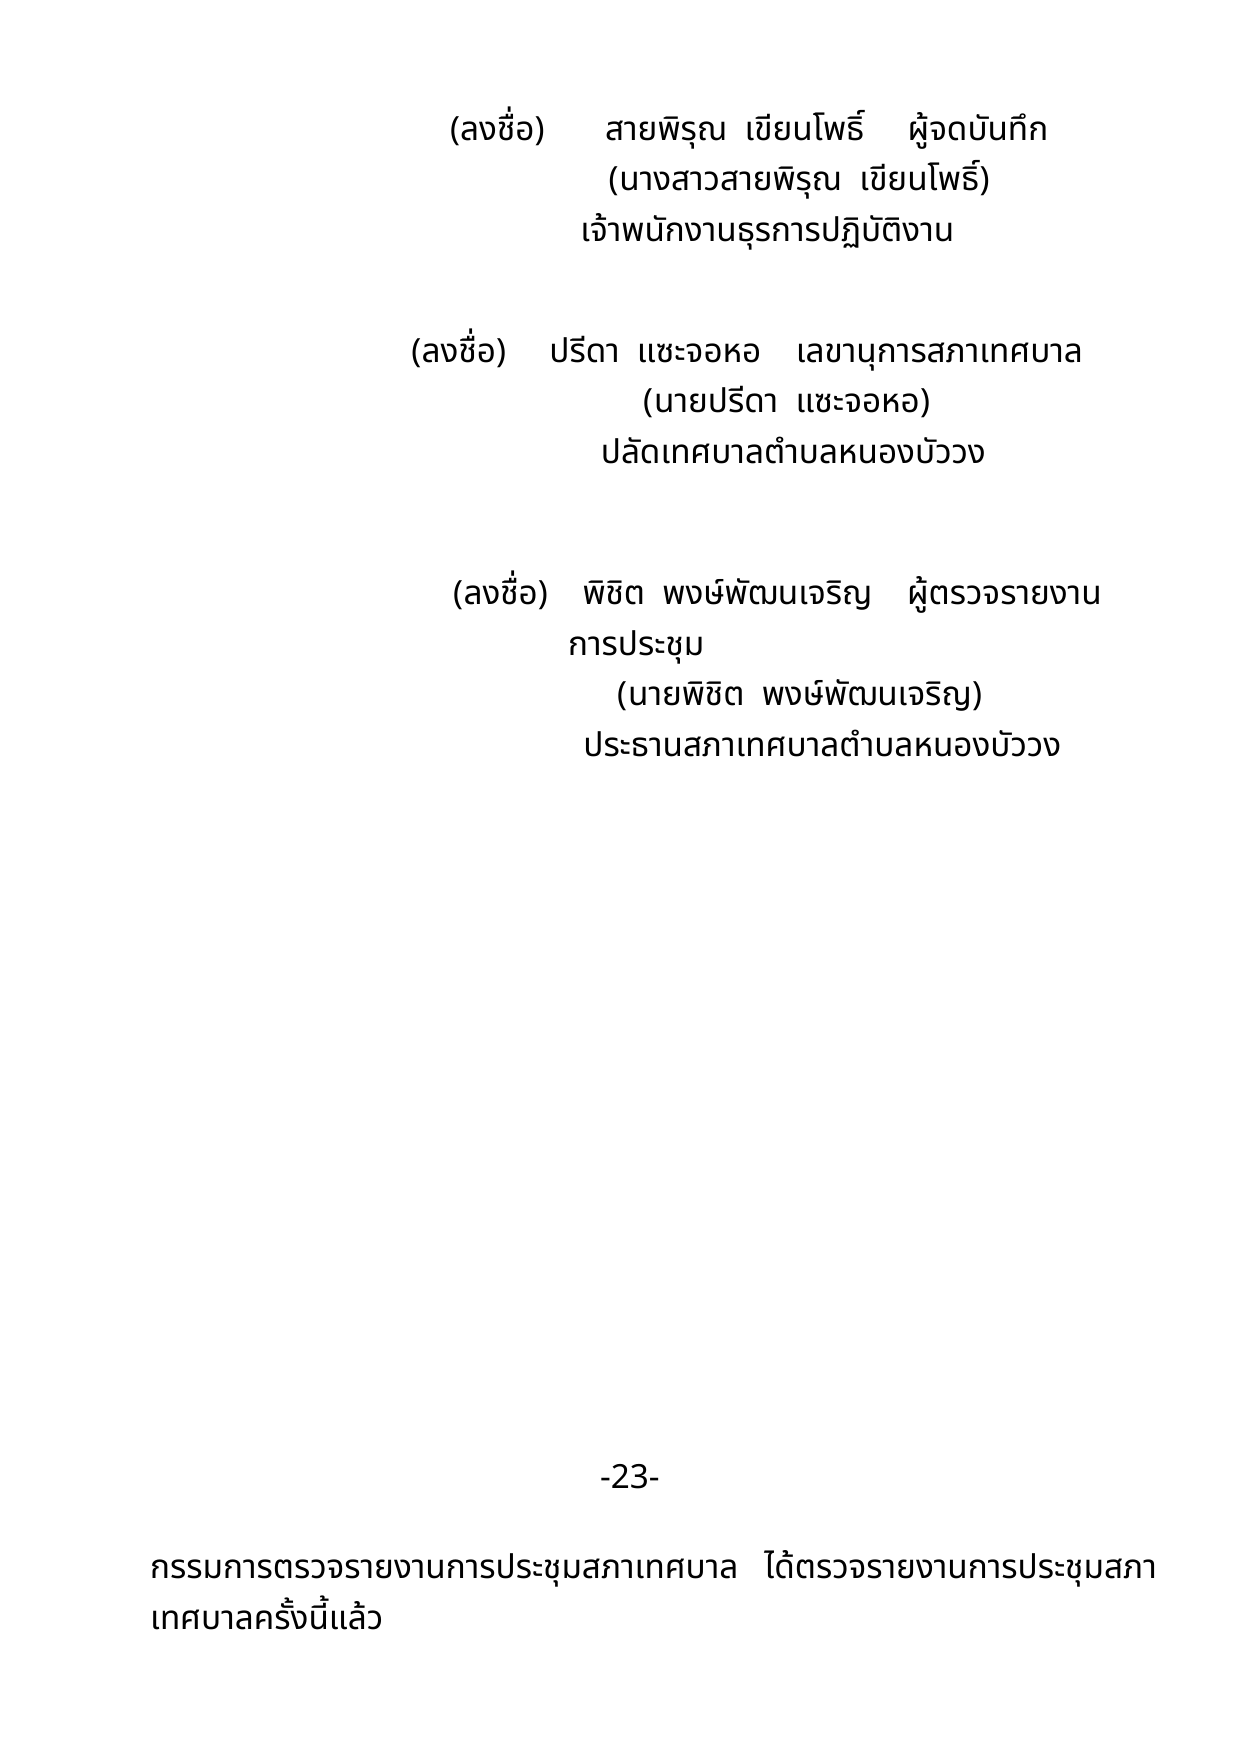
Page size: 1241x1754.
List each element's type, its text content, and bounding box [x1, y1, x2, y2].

text ปลัดเทศบาลตำบลหนองบัววง [150, 428, 1122, 478]
text (ลงชื่อ) สายพิรุณ เขียนโพธิ์ ผู้จดบันทึก [150, 104, 1122, 155]
text (ลงชื่อ) พิชิต พงษ์พัฒนเจริญ ผู้ตรวจรายงานการประชุม [150, 569, 1122, 670]
text (นางสาวสายพิรุณ เขียนโพธิ์) [150, 155, 1122, 206]
text ประธานสภาเทศบาลตำบลหนองบัววง [150, 721, 1122, 771]
text (ลงชื่อ) ปรีดา แซะจอหอ เลขานุการสภาเทศบาล [150, 327, 1122, 377]
text (นายปรีดา แซะจอหอ) [150, 377, 1122, 428]
text (นายพิชิต พงษ์พัฒนเจริญ) [150, 670, 1122, 721]
text กรรมการตรวจรายงานการประชุมสภาเทศบาล ได้ตรวจรายงานการประชุมสภาเทศบาลครั้งนี้แล้ว [150, 1543, 1158, 1644]
text เจ้าพนักงานธุรการปฏิบัติงาน [150, 206, 1122, 256]
text -23- [525, 1452, 1158, 1498]
